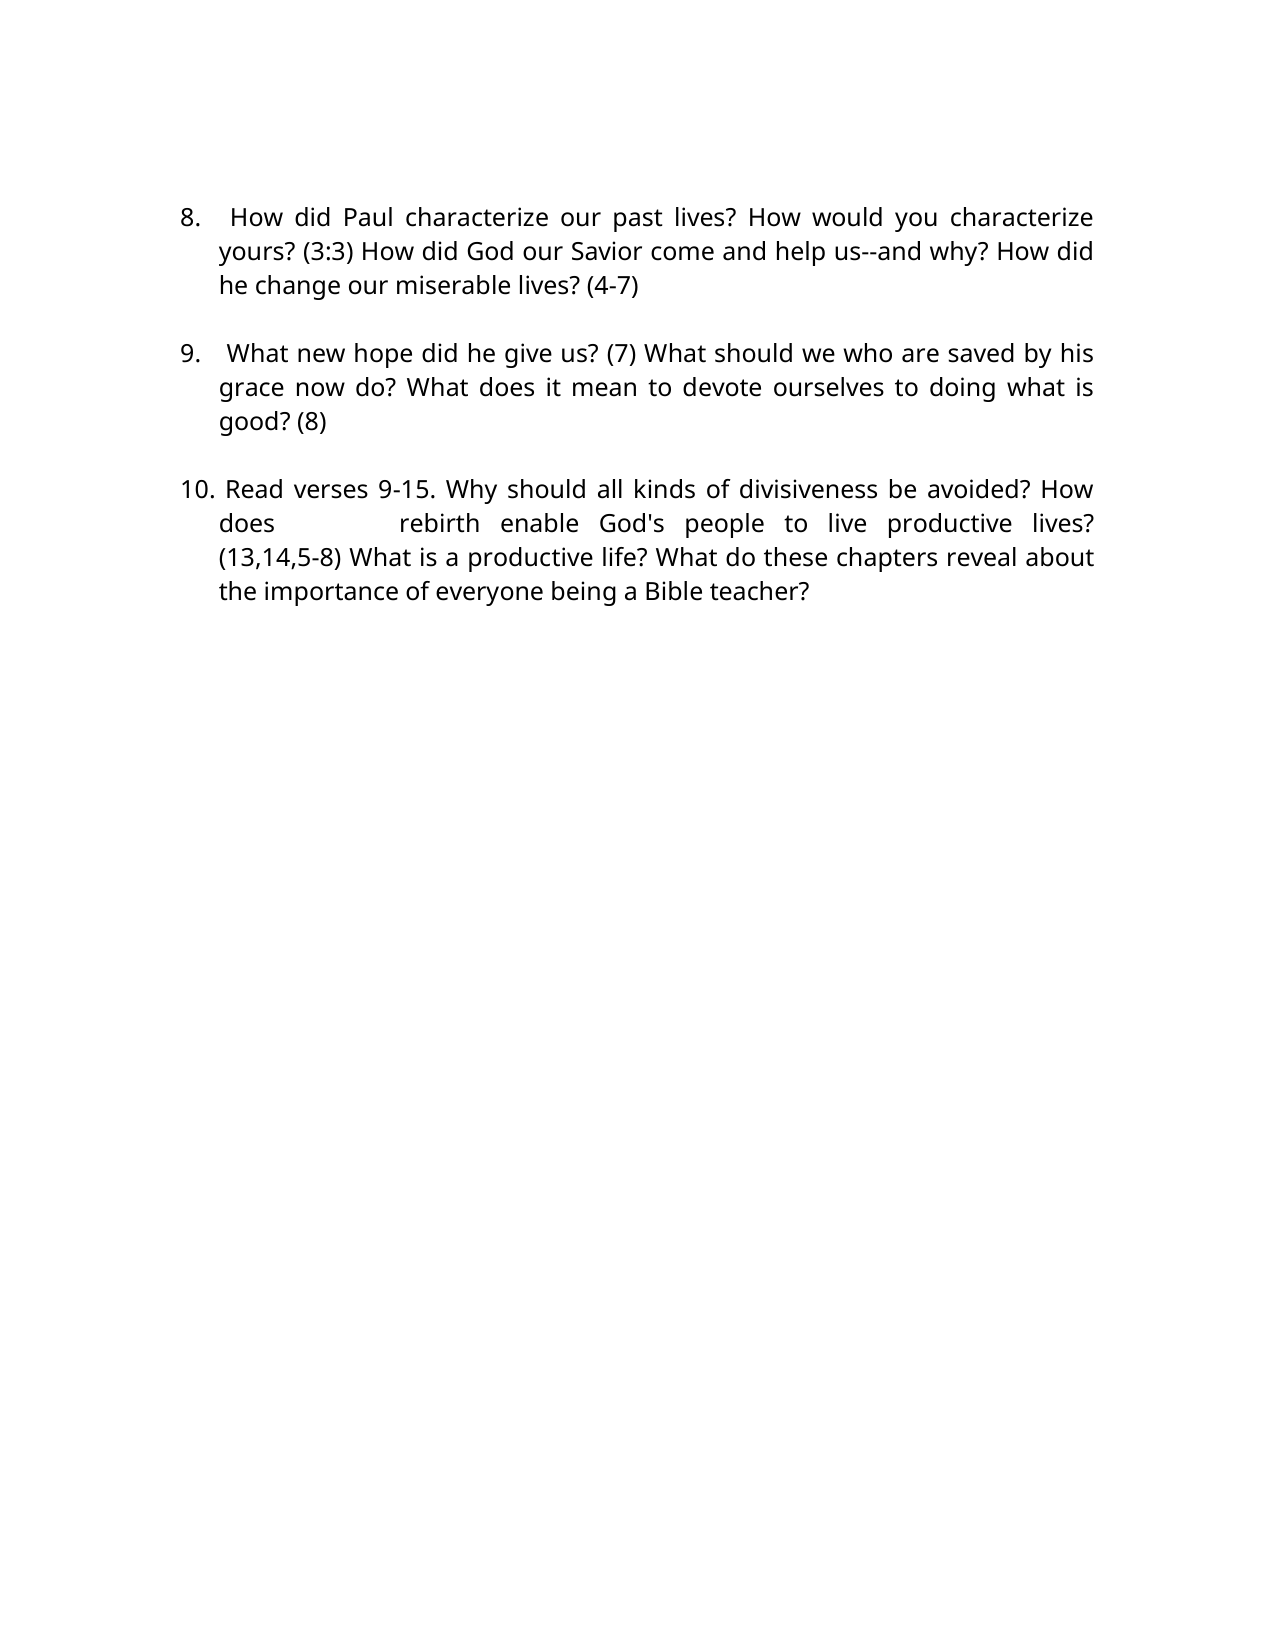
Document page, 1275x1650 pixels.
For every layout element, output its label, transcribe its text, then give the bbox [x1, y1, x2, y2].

text 8. How did Paul characterize our past lives? How would you characterize yours? (3:3) How did God our Savior come and help us--and why? How did he change our miserable lives? (4-7) [180, 200, 1095, 302]
text 9. What new hope did he give us? (7) What should we who are saved by his grace now do? What does it mean to devote ourselves to doing what is good? (8) [180, 336, 1095, 438]
text 10. Read verses 9-15. Why should all kinds of divisiveness be avoided? How does rebirth enable God's people to live productive lives? (13,14,5-8) What is a productive life? What do these chapters reveal about the importance of everyone being a Bible teacher? [180, 472, 1095, 607]
